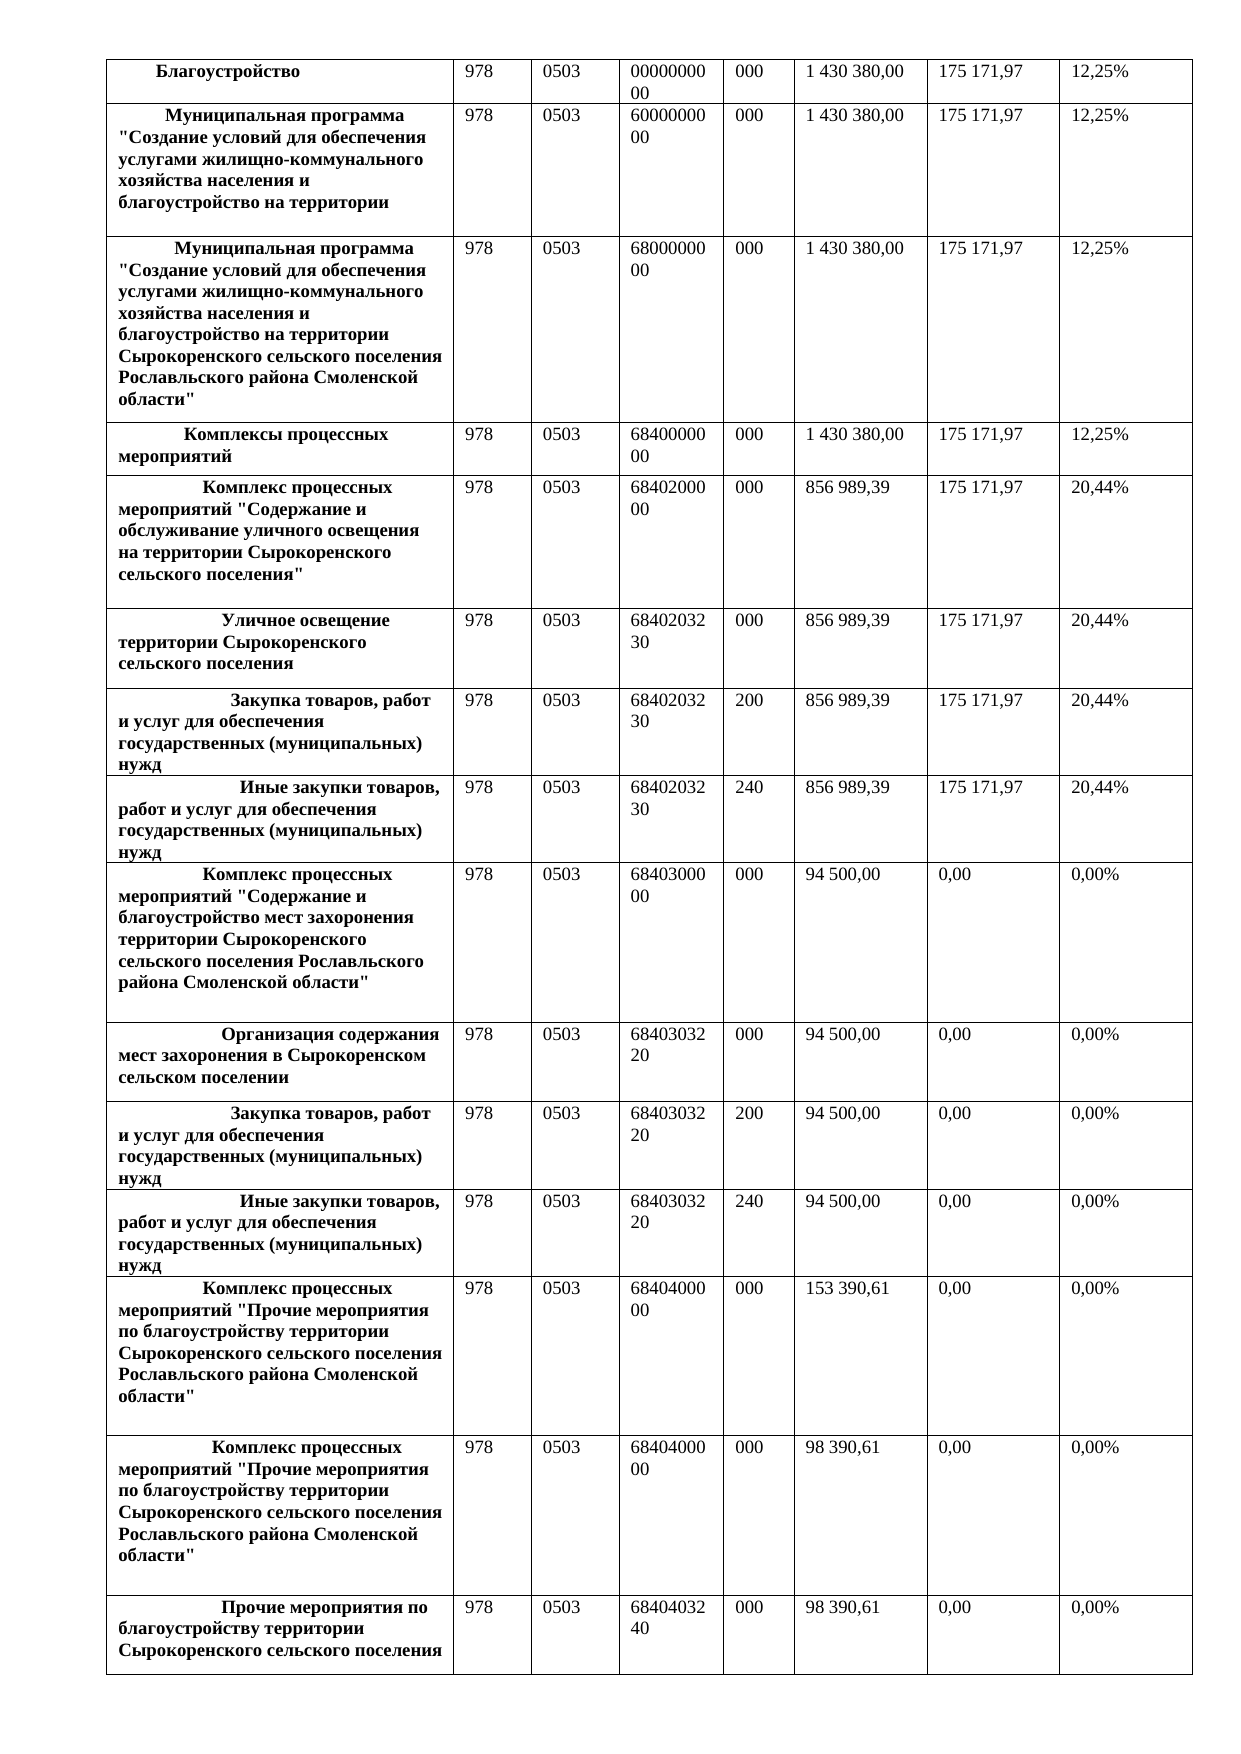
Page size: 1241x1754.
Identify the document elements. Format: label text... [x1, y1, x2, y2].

table_cell 0,00% [1060, 1277, 1192, 1435]
table_cell 0,00% [1060, 1023, 1192, 1101]
table_cell Иные закупки товаров, работ и услуг для обеспечения государственных (муниципальных) нужд [107, 776, 453, 862]
table_cell 0,00 [928, 1277, 1059, 1435]
table_cell 978 [454, 776, 531, 862]
table_cell 0,00% [1060, 1436, 1192, 1594]
table_cell 175 171,97 [928, 237, 1059, 422]
table_cell 978 [454, 1436, 531, 1594]
table_cell 0503 [532, 104, 619, 236]
table_cell Комплекс процессных мероприятий "Содержание и обслуживание уличного освещения на территории Сырокоренского сельского поселения" [107, 476, 453, 608]
table_cell 978 [454, 423, 531, 475]
table_cell Закупка товаров, работ и услуг для обеспечения государственных (муниципальных) нужд [107, 689, 453, 775]
table_cell 978 [454, 237, 531, 422]
table_cell 000 [724, 609, 794, 688]
table_cell 0503 [532, 1277, 619, 1435]
table_cell Прочие мероприятия по благоустройству территории Сырокоренского сельского поселения [107, 1596, 453, 1674]
table_cell 0503 [532, 1102, 619, 1188]
table_cell 20,44% [1060, 476, 1192, 608]
table_cell 240 [724, 1190, 794, 1276]
table_cell 0503 [532, 1190, 619, 1276]
table_cell 978 [454, 863, 531, 1022]
table_cell 0503 [532, 1436, 619, 1594]
table_cell 0503 [532, 423, 619, 475]
table_cell 6840000000 [620, 423, 723, 475]
table_cell 0,00 [928, 1102, 1059, 1188]
table_cell Иные закупки товаров, работ и услуг для обеспечения государственных (муниципальных) нужд [107, 1190, 453, 1276]
table_cell Уличное освещение территории Сырокоренского сельского поселения [107, 609, 453, 688]
table_cell 978 [454, 60, 531, 103]
table_cell 856 989,39 [795, 776, 927, 862]
table_cell 94 500,00 [795, 1023, 927, 1101]
table_cell 6840200000 [620, 476, 723, 608]
table_cell 6840403240 [620, 1596, 723, 1674]
table_cell 6840203230 [620, 776, 723, 862]
table_cell 20,44% [1060, 609, 1192, 688]
table_cell 978 [454, 689, 531, 775]
table_cell Комплексы процессных мероприятий [107, 423, 453, 475]
table_cell 6000000000 [620, 104, 723, 236]
table_cell 6840400000 [620, 1436, 723, 1594]
table_cell 175 171,97 [928, 609, 1059, 688]
table_cell 0,00 [928, 863, 1059, 1022]
table_cell 98 390,61 [795, 1596, 927, 1674]
table_cell 98 390,61 [795, 1436, 927, 1594]
table_cell 1 430 380,00 [795, 237, 927, 422]
table_cell 0503 [532, 609, 619, 688]
table_cell Комплекс процессных мероприятий "Прочие мероприятия по благоустройству территории Сырокоренского сельского поселения Рославльского района Смоленской области" [107, 1436, 453, 1594]
table_cell 0503 [532, 476, 619, 608]
table_cell 000 [724, 104, 794, 236]
table_cell 978 [454, 1190, 531, 1276]
table_cell 000 [724, 863, 794, 1022]
table_cell 6840303220 [620, 1190, 723, 1276]
table_cell 6840203230 [620, 609, 723, 688]
table_cell 0,00 [928, 1190, 1059, 1276]
table_cell 6800000000 [620, 237, 723, 422]
table_cell 0503 [532, 1023, 619, 1101]
table_cell 856 989,39 [795, 476, 927, 608]
table_cell 0,00 [928, 1596, 1059, 1674]
table_cell 0,00 [928, 1436, 1059, 1594]
table_cell 94 500,00 [795, 863, 927, 1022]
table_cell 000 [724, 237, 794, 422]
table_cell 240 [724, 776, 794, 862]
table_cell 856 989,39 [795, 609, 927, 688]
table_cell 0000000000 [620, 60, 723, 103]
table_cell 0503 [532, 60, 619, 103]
table_cell 0503 [532, 237, 619, 422]
table_cell Организация содержания мест захоронения в Cырокоренском сельском поселении [107, 1023, 453, 1101]
table_cell 20,44% [1060, 776, 1192, 862]
table_cell 6840203230 [620, 689, 723, 775]
table_cell 200 [724, 1102, 794, 1188]
table_cell 1 430 380,00 [795, 104, 927, 236]
table_cell 0503 [532, 689, 619, 775]
table_cell 12,25% [1060, 104, 1192, 236]
table_cell 0,00% [1060, 1596, 1192, 1674]
table_cell 175 171,97 [928, 476, 1059, 608]
table_cell 1 430 380,00 [795, 60, 927, 103]
table_cell 0503 [532, 863, 619, 1022]
table_cell 978 [454, 1277, 531, 1435]
table_cell 175 171,97 [928, 776, 1059, 862]
table_cell 0503 [532, 776, 619, 862]
table_cell 175 171,97 [928, 689, 1059, 775]
table_cell Комплекс процессных мероприятий "Содержание и благоустройство мест захоронения территории Сырокоренского сельского поселения Рославльского района Смоленской области" [107, 863, 453, 1022]
table_cell 0,00% [1060, 1190, 1192, 1276]
table_cell 0,00% [1060, 1102, 1192, 1188]
table_cell 175 171,97 [928, 423, 1059, 475]
table_cell 0503 [532, 1596, 619, 1674]
table_cell 0,00 [928, 1023, 1059, 1101]
table_cell 6840303220 [620, 1023, 723, 1101]
table_cell 000 [724, 1023, 794, 1101]
table_cell 12,25% [1060, 237, 1192, 422]
table_cell 200 [724, 689, 794, 775]
table_cell Муниципальная программа "Создание условий для обеспечения услугами жилищно-коммунального хозяйства населения и благоустройство на территории [107, 104, 453, 236]
table_cell 6840303220 [620, 1102, 723, 1188]
table_cell 12,25% [1060, 423, 1192, 475]
table_cell 856 989,39 [795, 689, 927, 775]
table_cell 6840300000 [620, 863, 723, 1022]
table_cell Комплекс процессных мероприятий "Прочие мероприятия по благоустройству территории Сырокоренского сельского поселения Рославльского района Смоленской области" [107, 1277, 453, 1435]
table_cell 978 [454, 104, 531, 236]
table_cell Благоустройство [107, 60, 453, 103]
table_cell 153 390,61 [795, 1277, 927, 1435]
table_cell 94 500,00 [795, 1190, 927, 1276]
table_cell 000 [724, 1596, 794, 1674]
table_cell 978 [454, 476, 531, 608]
table_cell 000 [724, 1436, 794, 1594]
table_cell 000 [724, 60, 794, 103]
table_cell 175 171,97 [928, 104, 1059, 236]
table_cell 978 [454, 1102, 531, 1188]
table_cell 175 171,97 [928, 60, 1059, 103]
table_cell 1 430 380,00 [795, 423, 927, 475]
table_cell 000 [724, 1277, 794, 1435]
table_cell 000 [724, 423, 794, 475]
table_cell 20,44% [1060, 689, 1192, 775]
table_cell 6840400000 [620, 1277, 723, 1435]
table_cell Закупка товаров, работ и услуг для обеспечения государственных (муниципальных) нужд [107, 1102, 453, 1188]
table_cell 000 [724, 476, 794, 608]
table_cell 0,00% [1060, 863, 1192, 1022]
table_cell 12,25% [1060, 60, 1192, 103]
table_cell 978 [454, 1596, 531, 1674]
table_cell 94 500,00 [795, 1102, 927, 1188]
table_cell 978 [454, 1023, 531, 1101]
table_cell 978 [454, 609, 531, 688]
